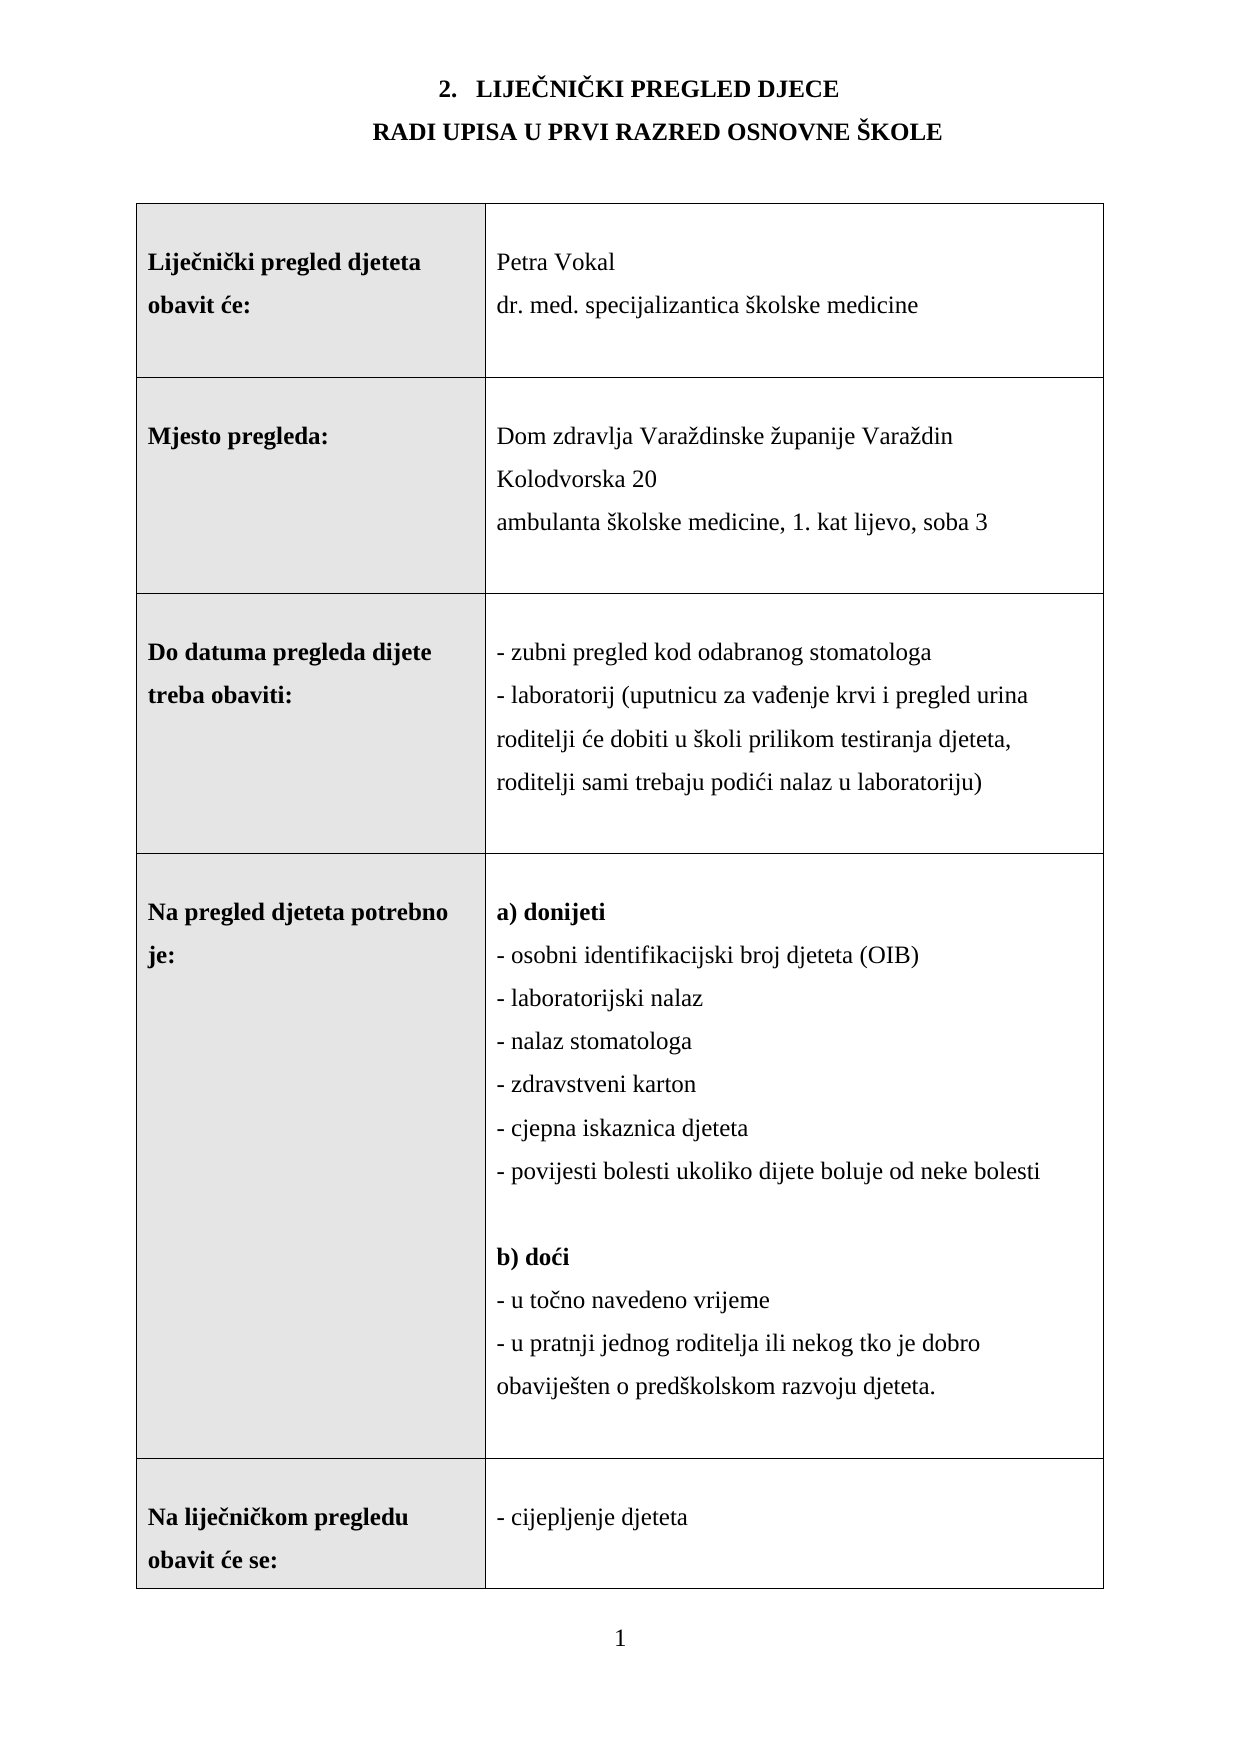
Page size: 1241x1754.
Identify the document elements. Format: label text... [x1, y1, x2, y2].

table_cell Mjesto pregleda: [137, 378, 485, 593]
table_cell Na liječničkom pregledu obavit će se: [137, 1459, 485, 1588]
table_cell Do datuma pregleda dijete treba obaviti: [137, 594, 485, 853]
table_cell - zubni pregled kod odabranog stomatologa - laboratorij (uputnicu za vađenje krvi i pregled urina roditelji će dobiti u školi prilikom testiranja djeteta, roditelji sami trebaju podići nalaz u laboratoriju) [486, 594, 1103, 853]
table_cell Na pregled djeteta potrebno je: [137, 854, 485, 1458]
list LIJEČNIČKI PREGLED DJECE [185, 74, 1093, 103]
table_cell - cijepljenje djeteta [486, 1459, 1103, 1588]
text RADI UPISA U PRVI RAZRED OSNOVNE ŠKOLE [223, 117, 1093, 146]
table_header Liječnički pregled djeteta obavit će: [137, 204, 485, 377]
table_cell Dom zdravlja Varaždinske županije Varaždin Kolodvorska 20 ambulanta školske medicine, 1. kat lijevo, soba 3 [486, 378, 1103, 593]
table_cell a) donijeti - osobni identifikacijski broj djeteta (OIB) - laboratorijski nalaz - nalaz stomatologa - zdravstveni karton - cjepna iskaznica djeteta - povijesti bolesti ukoliko dijete boluje od neke bolesti b) doći - u točno navedeno vrijeme - u pratnji jednog roditelja ili nekog tko je dobro obaviješten o predškolskom razvoju djeteta. [486, 854, 1103, 1458]
table_header Petra Vokal dr. med. specijalizantica školske medicine [486, 204, 1103, 377]
